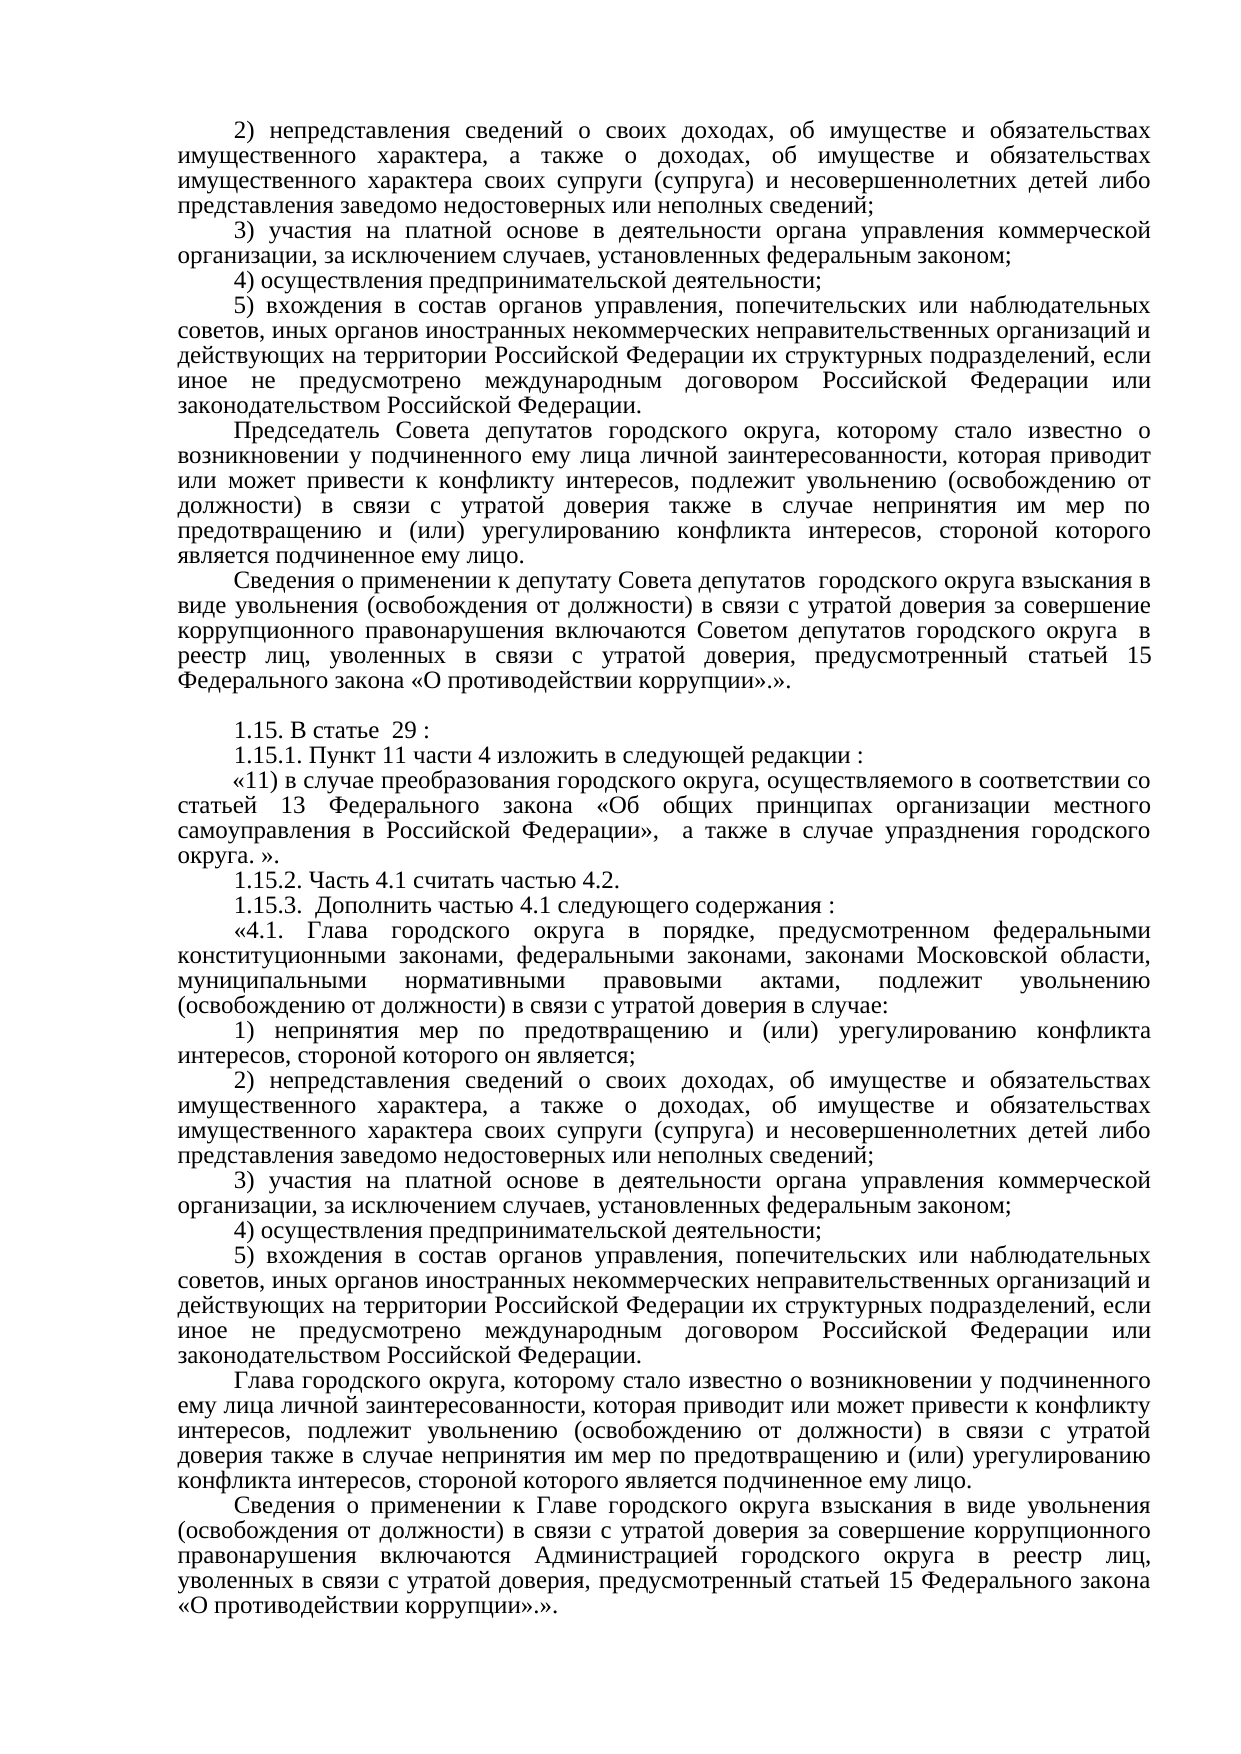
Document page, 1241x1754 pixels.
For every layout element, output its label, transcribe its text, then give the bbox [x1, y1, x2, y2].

text «11) в случае преобразования городского округа, осуществляемого в соответствии со статьей 13 Федерального закона «Об общих принципах организации местного самоуправления в Российской Федерации», а также в случае упразднения городского округа. ». [177, 768, 1152, 868]
text Глава городского округа, которому стало известно о возникновении у подчиненного ему лица личной заинтересованности, которая приводит или может привести к конфликту интересов, подлежит увольнению (освобождению от должности) в связи с утратой доверия также в случае непринятия им мер по предотвращению и (или) урегулированию конфликта интересов, стороной которого является подчиненное ему лицо. [177, 1368, 1152, 1493]
text 1.15.2. Часть 4.1 считать частью 4.2. [177, 868, 1152, 893]
text 1.15.1. Пункт 11 части 4 изложить в следующей редакции : [177, 743, 1152, 768]
text 1.15.3. Дополнить частью 4.1 следующего содержания : [177, 893, 1152, 918]
text 5) вхождения в состав органов управления, попечительских или наблюдательных советов, иных органов иностранных некоммерческих неправительственных организаций и действующих на территории Российской Федерации их структурных подразделений, если иное не предусмотрено международным договором Российской Федерации или законодательством Российской Федерации. [177, 1243, 1152, 1368]
text 3) участия на платной основе в деятельности органа управления коммерческой организации, за исключением случаев, установленных федеральным законом; [177, 1168, 1152, 1218]
text 1) непринятия мер по предотвращению и (или) урегулированию конфликта интересов, стороной которого он является; [177, 1018, 1152, 1068]
text 2) непредставления сведений о своих доходах, об имуществе и обязательствах имущественного характера, а также о доходах, об имуществе и обязательствах имущественного характера своих супруги (супруга) и несовершеннолетних детей либо представления заведомо недостоверных или неполных сведений; [177, 1068, 1152, 1168]
text 2) непредставления сведений о своих доходах, об имуществе и обязательствах имущественного характера, а также о доходах, об имуществе и обязательствах имущественного характера своих супруги (супруга) и несовершеннолетних детей либо представления заведомо недостоверных или неполных сведений; [177, 118, 1152, 218]
text 1.15. В статье 29 : [177, 718, 1152, 743]
text 4) осуществления предпринимательской деятельности; [177, 1218, 1152, 1243]
text Сведения о применении к депутату Совета депутатов городского округа взыскания в виде увольнения (освобождения от должности) в связи с утратой доверия за совершение коррупционного правонарушения включаются Советом депутатов городского округа в реестр лиц, уволенных в связи с утратой доверия, предусмотренный статьей 15 Федерального закона «О противодействии коррупции».». [177, 568, 1152, 693]
text 3) участия на платной основе в деятельности органа управления коммерческой организации, за исключением случаев, установленных федеральным законом; [177, 218, 1152, 268]
text 5) вхождения в состав органов управления, попечительских или наблюдательных советов, иных органов иностранных некоммерческих неправительственных организаций и действующих на территории Российской Федерации их структурных подразделений, если иное не предусмотрено международным договором Российской Федерации или законодательством Российской Федерации. [177, 293, 1152, 418]
text 4) осуществления предпринимательской деятельности; [177, 268, 1152, 293]
text Председатель Совета депутатов городского округа, которому стало известно о возникновении у подчиненного ему лица личной заинтересованности, которая приводит или может привести к конфликту интересов, подлежит увольнению (освобождению от должности) в связи с утратой доверия также в случае непринятия им мер по предотвращению и (или) урегулированию конфликта интересов, стороной которого является подчиненное ему лицо. [177, 418, 1152, 568]
text Сведения о применении к Главе городского округа взыскания в виде увольнения (освобождения от должности) в связи с утратой доверия за совершение коррупционного правонарушения включаются Администрацией городского округа в реестр лиц, уволенных в связи с утратой доверия, предусмотренный статьей 15 Федерального закона «О противодействии коррупции».». [177, 1493, 1152, 1618]
text «4.1. Глава городского округа в порядке, предусмотренном федеральными конституционными законами, федеральными законами, законами Московской области, муниципальными нормативными правовыми актами, подлежит увольнению (освобождению от должности) в связи с утратой доверия в случае: [177, 918, 1152, 1018]
